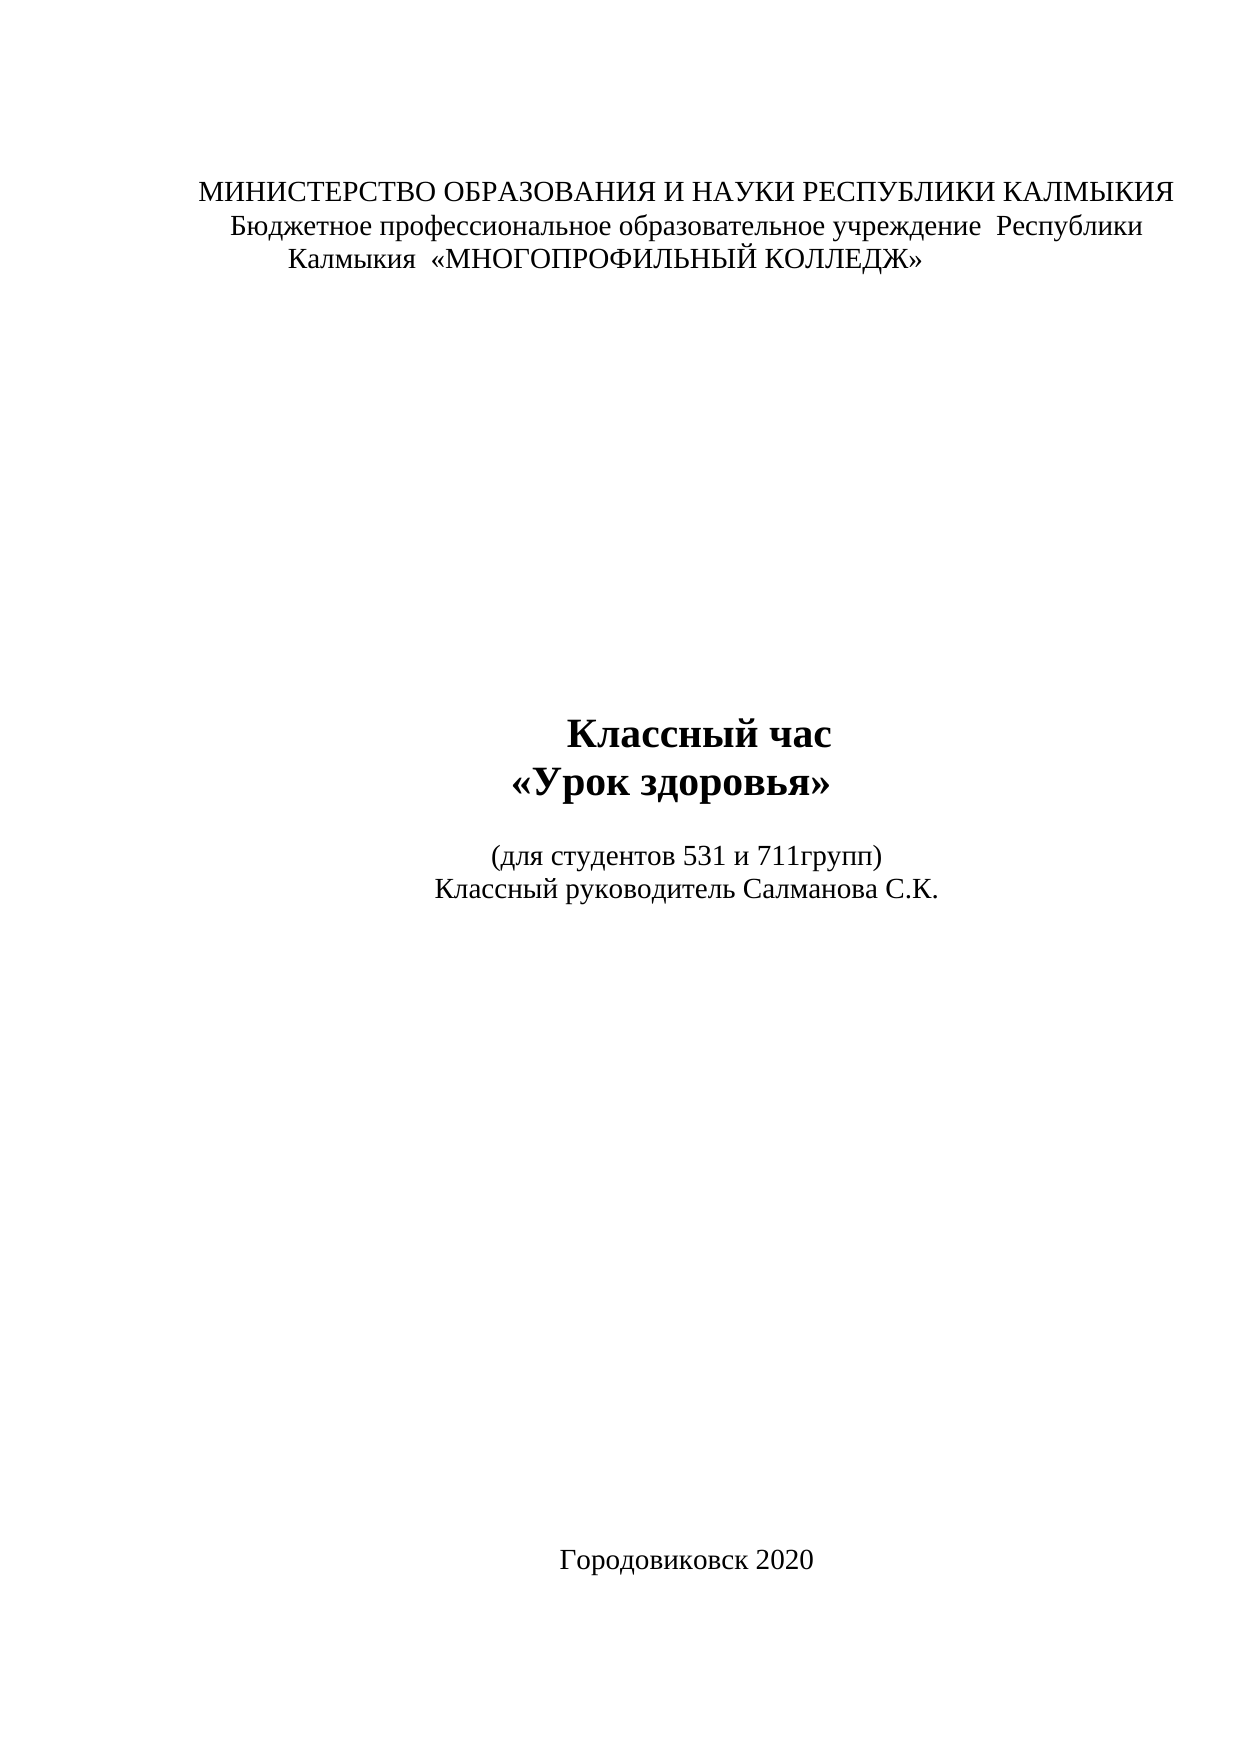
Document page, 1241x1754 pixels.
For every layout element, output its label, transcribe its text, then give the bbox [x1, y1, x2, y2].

text Бюджетное профессиональное образовательное учреждение Республики Калмыкия «МНОГОПРОФИЛЬНЫЙ КОЛЛЕДЖ» [15, 208, 1196, 275]
text «Урок здоровья» [177, 757, 990, 804]
text Классный руководитель Салманова С.К. [15, 872, 1196, 905]
text Городовиковск 2020 [15, 1542, 1196, 1576]
text (для студентов 531 и 711групп) [15, 838, 1196, 872]
text МИНИСТЕРСТВО ОБРАЗОВАНИЯ И НАУКИ РЕСПУБЛИКИ КАЛМЫКИЯ [15, 174, 1196, 208]
text Классный час [404, 709, 990, 757]
